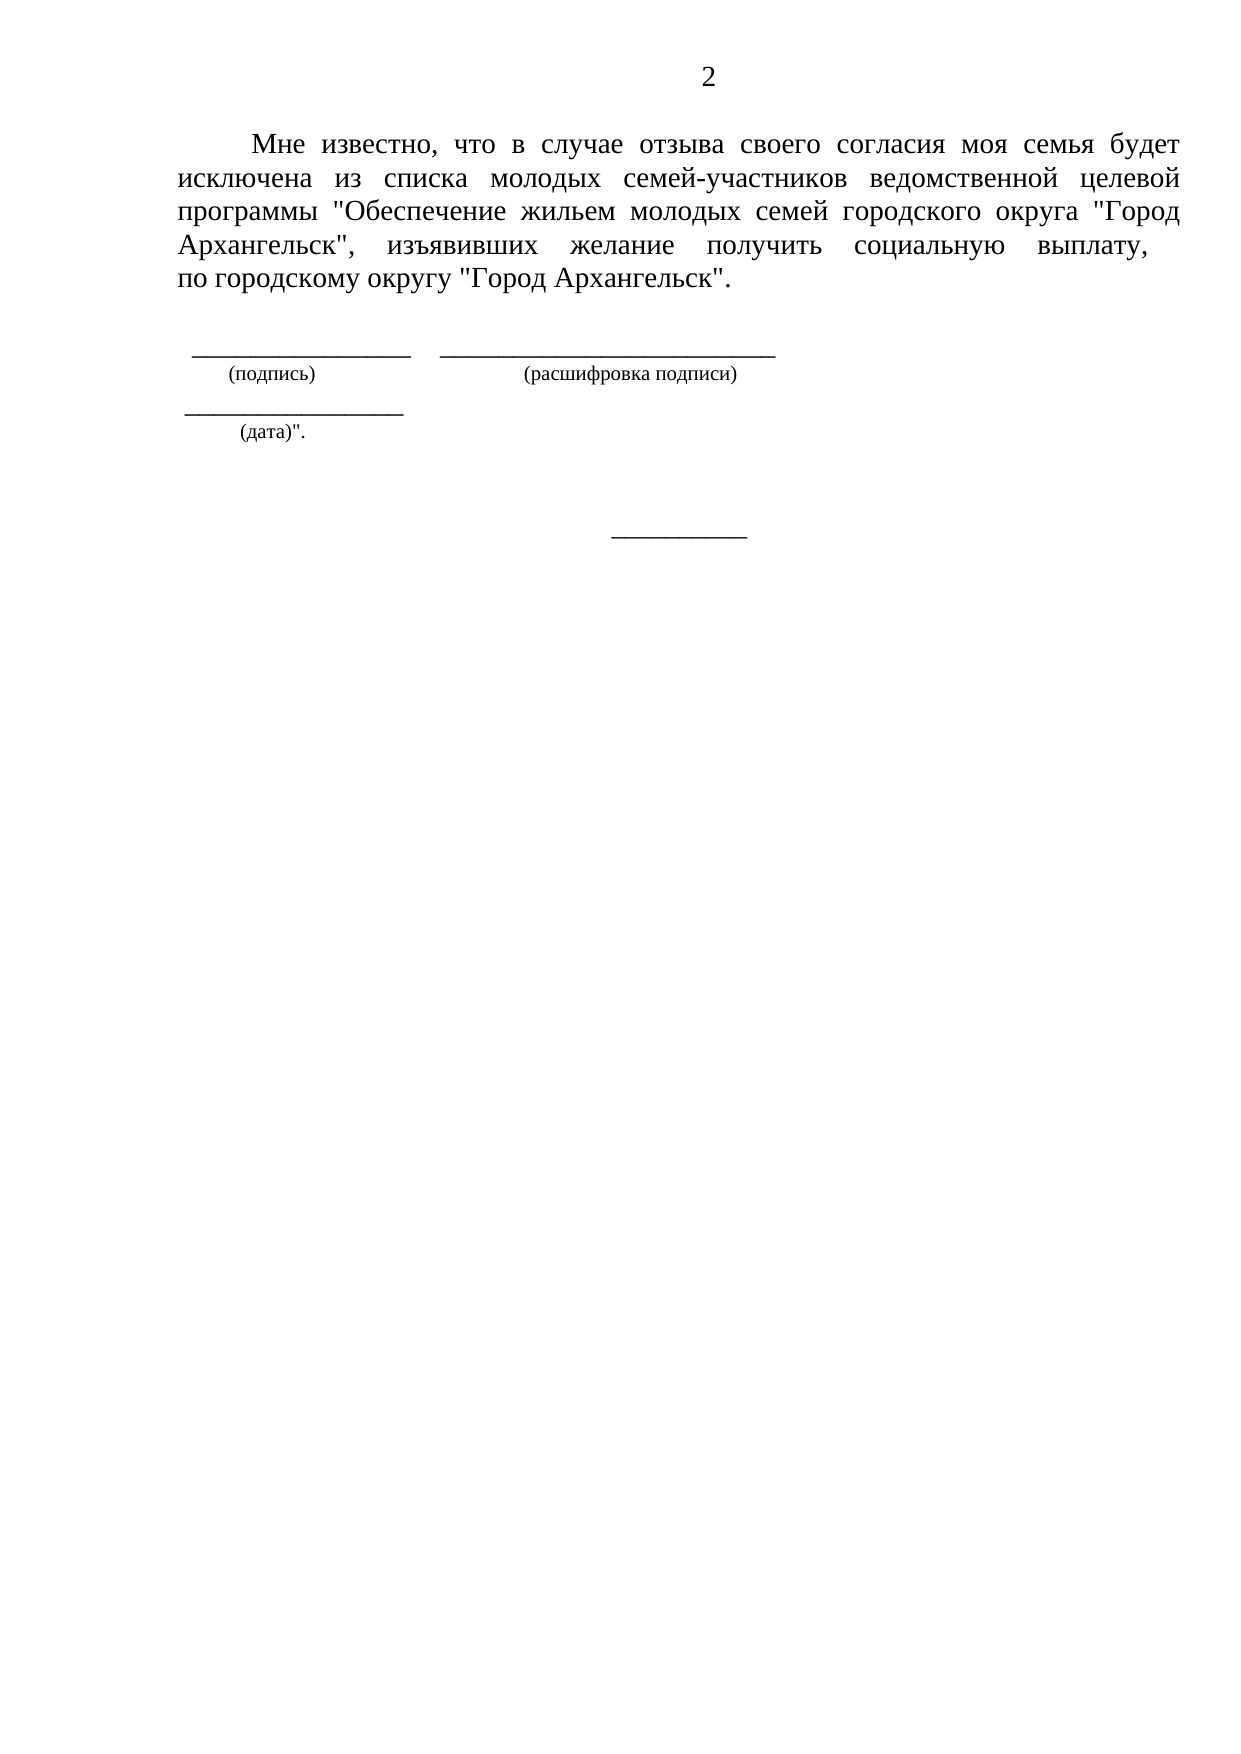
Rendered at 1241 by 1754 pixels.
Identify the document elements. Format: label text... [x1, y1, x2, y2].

text (дата)". [177, 418, 1181, 443]
text (подпись) (расшифровка подписи) [177, 361, 1181, 385]
text Мне известно, что в случае отзыва своего согласия моя семья будет исключена из списка молодых семей-участников ведомственной целевой программы "Обеспечение жильем молодых семей городского округа "Город Архангельск", изъявивших желание получить социальную выплату, по городскому округу "Город Архангельск". [177, 126, 1181, 294]
text 2 [177, 59, 1181, 93]
text _______________ _______________________ [177, 327, 1181, 361]
text _______________ [177, 385, 1181, 418]
text __________ [177, 510, 1181, 541]
